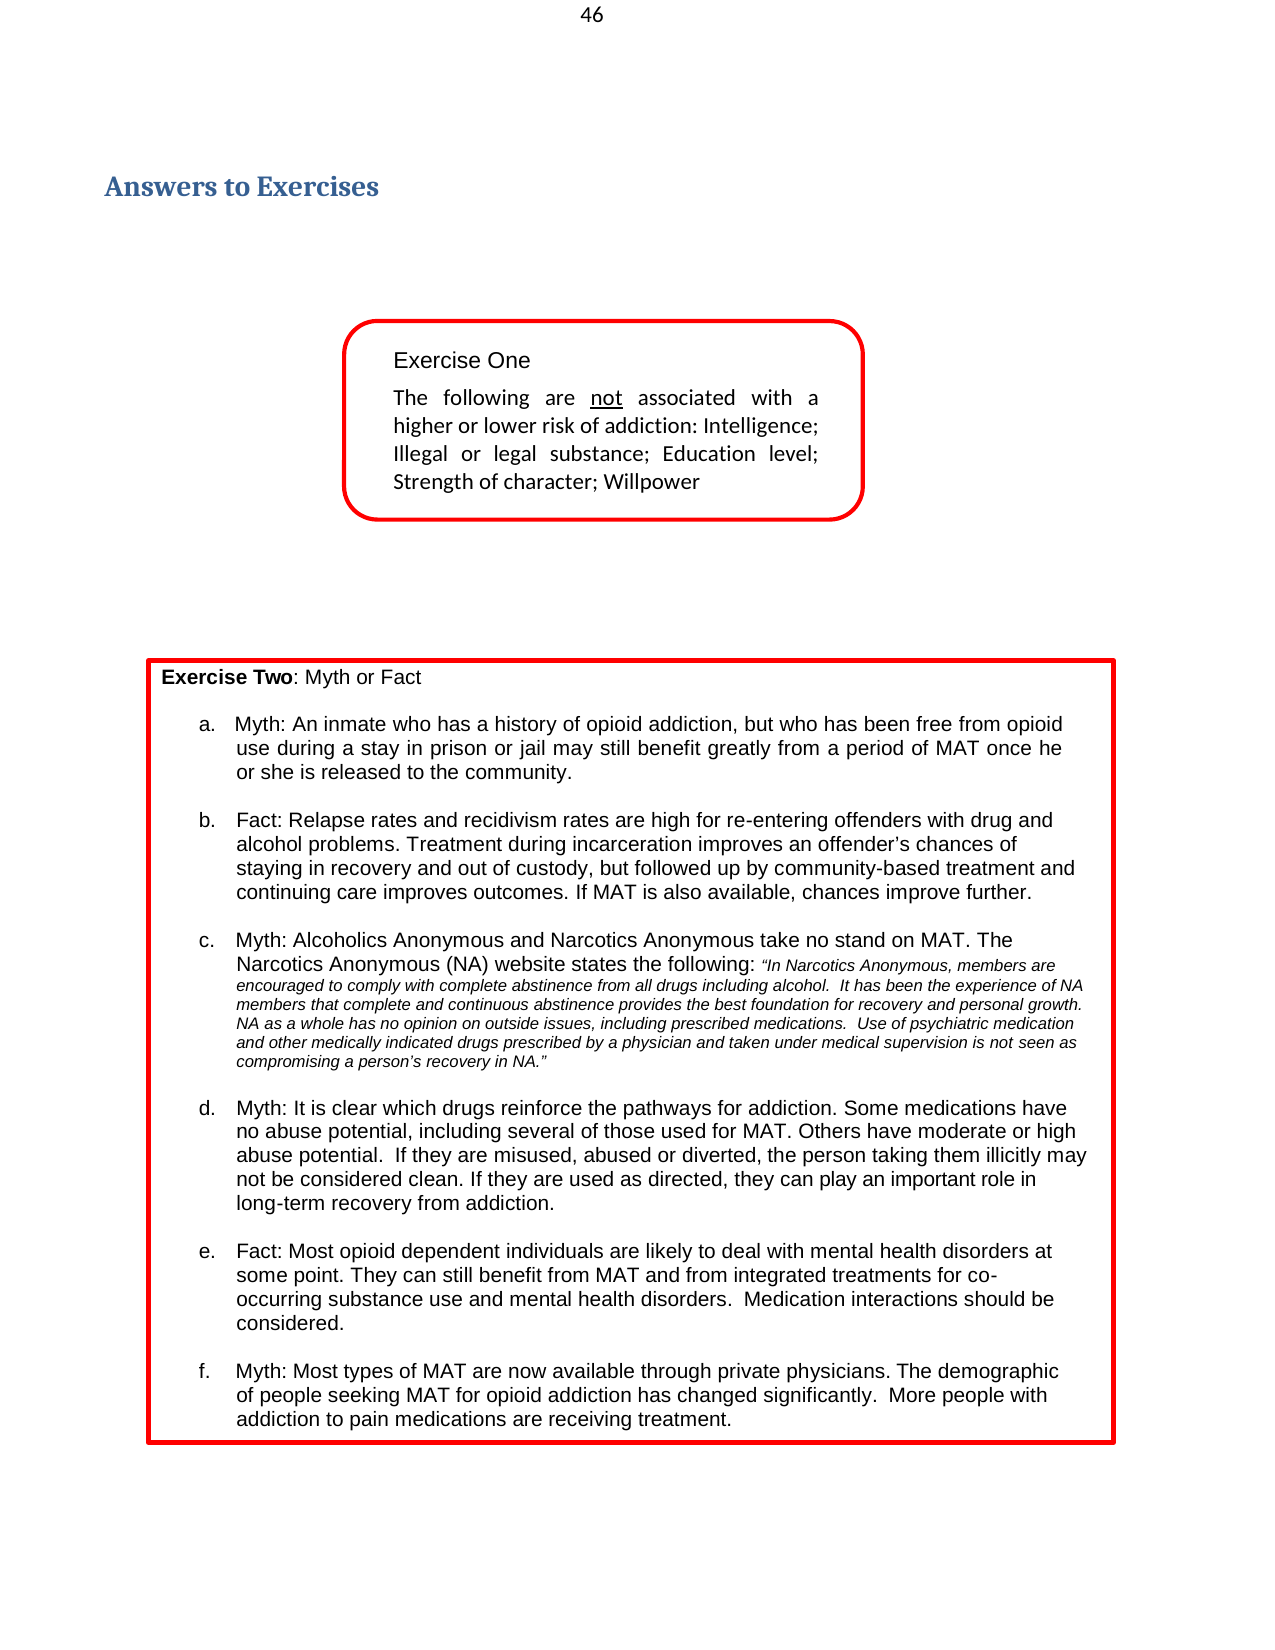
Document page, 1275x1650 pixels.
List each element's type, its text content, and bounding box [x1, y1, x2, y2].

text b. Fact: Relapse rates and recidivism rates are high for re-entering offenders with drug and alcohol problems. Treatment during incarceration improves an offender’s chances of staying in recovery and out of custody, but followed up by community-based treatment and continuing care improves outcomes. If MAT is also available, chances improve further. [198, 808, 1089, 904]
text d. Myth: It is clear which drugs reinforce the pathways for addiction. Some medications have no abuse potential, including several of those used for MAT. Others have moderate or high abuse potential. If they are misused, abused or diverted, the person taking them illicitly may not be considered clean. If they are used as directed, they can play an important role in long-term recovery from addiction. [198, 1095, 1089, 1215]
text c. Myth: Alcoholics Anonymous and Narcotics Anonymous take no stand on MAT. The Narcotics Anonymous (NA) website states the following: “In Narcotics Anonymous, members are encouraged to comply with complete abstinence from all drugs including alcohol. It has been the experience of NA members that complete and continuous abstinence provides the best foundation for recovery and personal growth. NA as a whole has no opinion on outside issues, including prescribed medications. Use of psychiatric medication and other medically indicated drugs prescribed by a physician and taken under medical supervision is not seen as compromising a person’s recovery in NA.” [198, 928, 1087, 1071]
text Exercise Two: Myth or Fact [161, 664, 1110, 688]
text f. Myth: Most types of MAT are now available through private physicians. The demographic of people seeking MAT for opioid addiction has changed significantly. More people with addiction to pain medications are receiving treatment. [198, 1359, 1070, 1431]
text Exercise One [393, 347, 632, 374]
picture [150, 670, 1112, 1433]
text Answers to Exercises [104, 170, 1108, 203]
text a. Myth: An inmate who has a history of opioid addiction, but who has been free from opioid use during a stay in prison or jail may still benefit greatly from a period of MAT once he or she is released to the community. [198, 713, 1064, 784]
text The following are not associated with a higher or lower risk of addiction: Intelligence; Illegal or legal substance; Education level; Strength of character; Willpower [393, 383, 818, 495]
text e. Fact: Most opioid dependent individuals are likely to deal with mental health disorders at some point. They can still benefit from MAT and from integrated treatments for co-occurring substance use and mental health disorders. Medication interactions should be considered. [198, 1239, 1078, 1335]
